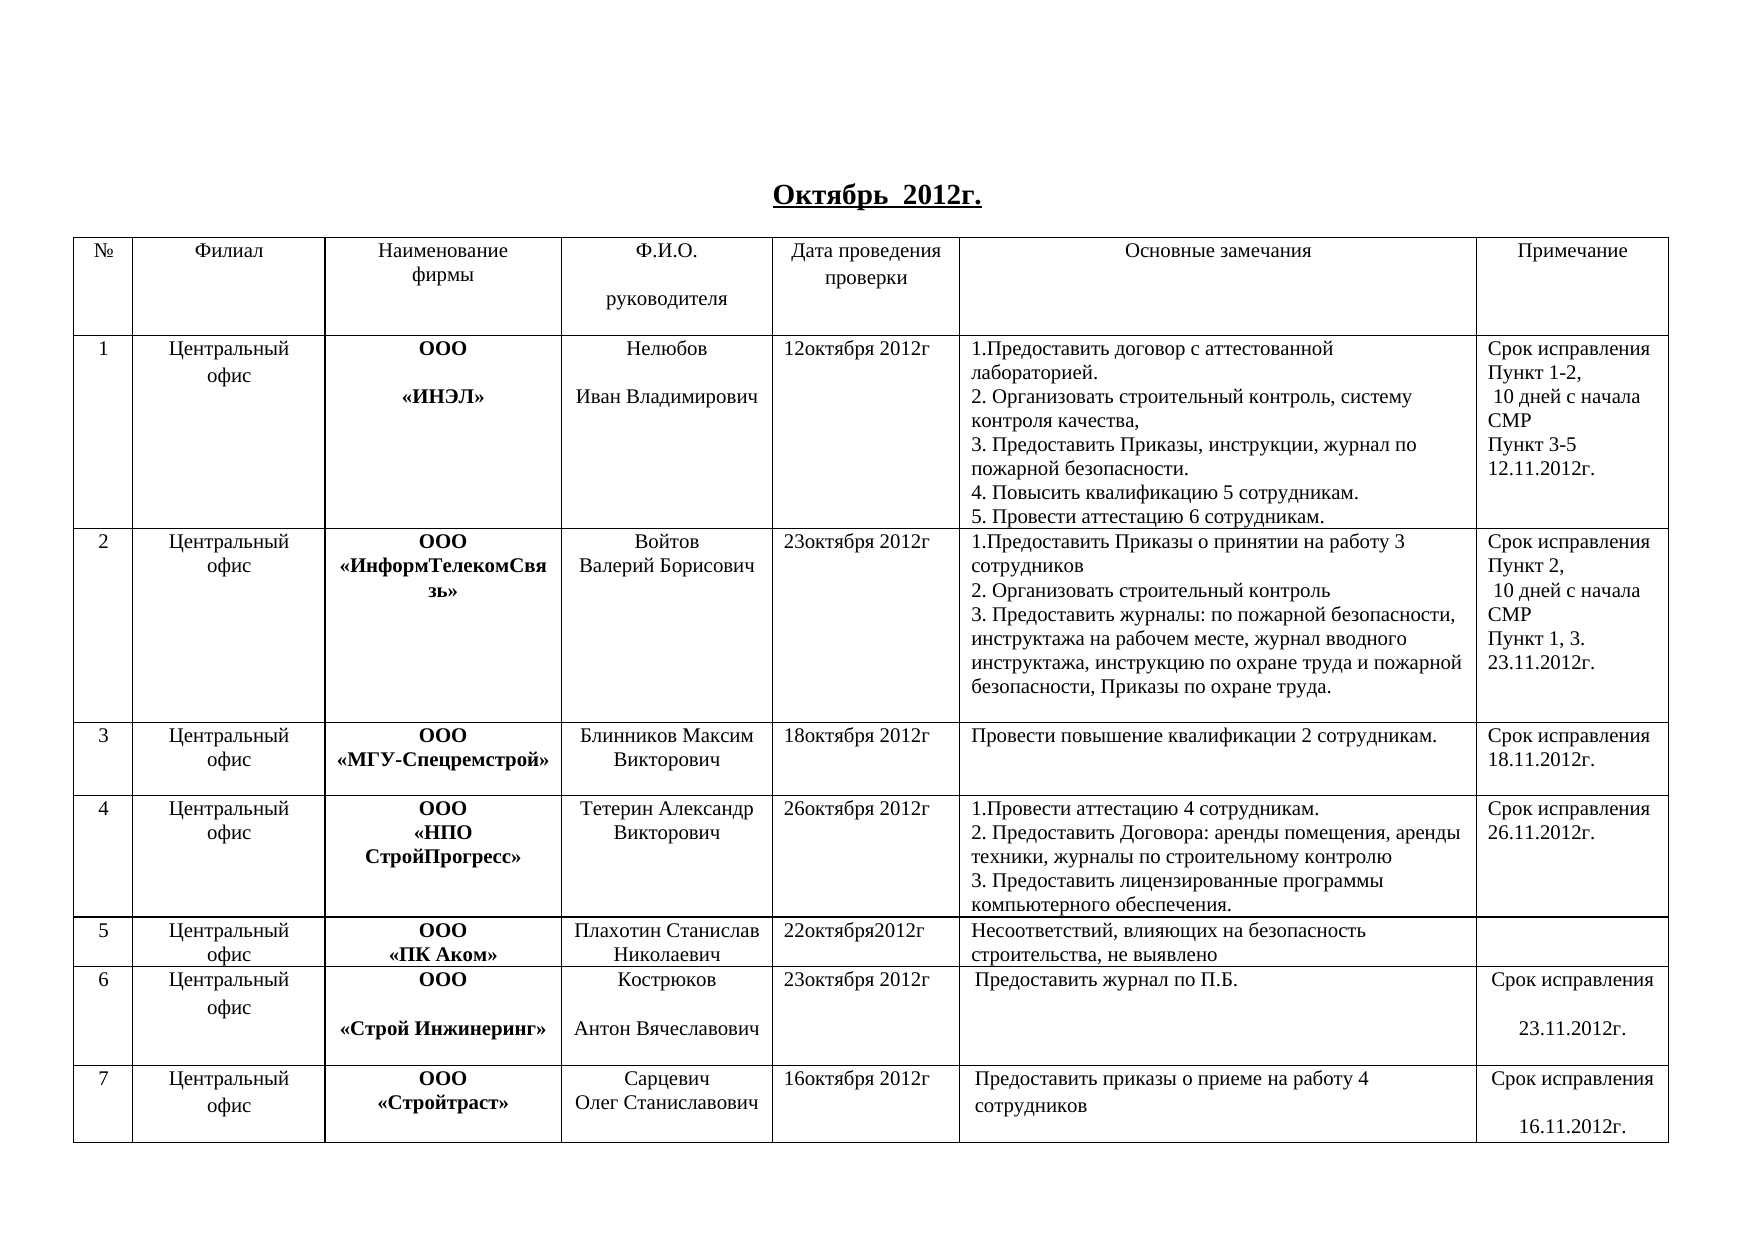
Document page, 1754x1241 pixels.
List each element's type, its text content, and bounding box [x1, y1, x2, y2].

table_cell Срок исправления 23.11.2012г. [1477, 967, 1668, 1064]
table_cell ООО «Строй Инжинеринг» [326, 967, 561, 1064]
table_cell 1 [74, 336, 132, 528]
table_cell Предоставить журнал по П.Б. [960, 967, 1476, 1064]
table_cell Центральный офис [133, 796, 324, 916]
table_cell 4 [74, 796, 132, 916]
table_cell Плахотин Станислав Николаевич [562, 918, 772, 966]
table_cell ООО «Стройтраст» [326, 1066, 561, 1142]
table_cell Срок исправления Пункт 2, 10 дней с начала СМР Пункт 1, 3. 23.11.2012г. [1477, 529, 1668, 722]
table_cell Тетерин Александр Викторович [562, 796, 772, 916]
table_cell 12октября 2012г [773, 336, 959, 528]
table_cell 1.Предоставить Приказы о принятии на работу 3 сотрудников 2. Организовать строительный контроль 3. Предоставить журналы: по пожарной безопасности, инструктажа на рабочем месте, журнал вводного инструктажа, инструкцию по охране труда и пожарной безопасности, Приказы по охране труда. [960, 529, 1476, 722]
table_cell 18октября 2012г [773, 723, 959, 795]
table_cell ООО «ИнформТелекомСвязь» [326, 529, 561, 722]
table_cell Блинников Максим Викторович [562, 723, 772, 795]
table_cell 3 [74, 723, 132, 795]
table_header Примечание [1477, 238, 1668, 335]
text Октябрь 2012г. [118, 177, 1636, 211]
table_cell Срок исправления 16.11.2012г. [1477, 1066, 1668, 1142]
table_cell Центральный офис [133, 723, 324, 795]
table_cell 6 [74, 967, 132, 1064]
table_cell 1.Предоставить договор с аттестованной лабораторией. 2. Организовать строительный контроль, систему контроля качества, 3. Предоставить Приказы, инструкции, журнал по пожарной безопасности. 4. Повысить квалификацию 5 сотрудникам. 5. Провести аттестацию 6 сотрудникам. [960, 336, 1476, 528]
table_header Дата проведения проверки [773, 238, 959, 335]
table_header № [74, 238, 132, 335]
table_cell 26октября 2012г [773, 796, 959, 916]
table_cell Центральный офис [133, 529, 324, 722]
table_cell ООО «МГУ-Спецремстрой» [326, 723, 561, 795]
table_cell 16октября 2012г [773, 1066, 959, 1142]
table_cell Центральный офис [133, 336, 324, 528]
table_cell Срок исправления 18.11.2012г. [1477, 723, 1668, 795]
table_cell 22октября2012г [773, 918, 959, 966]
table_header Основные замечания [960, 238, 1476, 335]
table_header Ф.И.О. руководителя [562, 238, 772, 335]
table_cell 1.Провести аттестацию 4 сотрудникам. 2. Предоставить Договора: аренды помещения, аренды техники, журналы по строительному контролю 3. Предоставить лицензированные программы компьютерного обеспечения. [960, 796, 1476, 916]
table_cell Центральный офис [133, 967, 324, 1064]
table_cell ООО «НПО СтройПрогресс» [326, 796, 561, 916]
table_cell 23октября 2012г [773, 967, 959, 1064]
table_cell 23октября 2012г [773, 529, 959, 722]
table_cell 2 [74, 529, 132, 722]
table_cell Срок исправления Пункт 1-2, 10 дней с начала СМР Пункт 3-5 12.11.2012г. [1477, 336, 1668, 528]
table_header Филиал [133, 238, 324, 335]
table_cell Сарцевич Олег Станиславович [562, 1066, 772, 1142]
table_cell Несоответствий, влияющих на безопасность строительства, не выявлено [960, 918, 1476, 966]
table_cell 7 [74, 1066, 132, 1142]
table_cell ООО «ПК Аком» [326, 918, 561, 966]
table_cell ООО «ИНЭЛ» [326, 336, 561, 528]
table_cell Центральный офис [133, 1066, 324, 1142]
table_cell 5 [74, 918, 132, 966]
table_cell Нелюбов Иван Владимирович [562, 336, 772, 528]
table_cell Войтов Валерий Борисович [562, 529, 772, 722]
table_cell Предоставить приказы о приеме на работу 4 сотрудников [960, 1066, 1476, 1142]
table_header Наименование фирмы [326, 238, 561, 335]
table_cell Кострюков Антон Вячеславович [562, 967, 772, 1064]
table_cell Центральный офис [133, 918, 324, 966]
table_cell [1477, 918, 1668, 966]
table_cell Провести повышение квалификации 2 сотрудникам. [960, 723, 1476, 795]
table_cell Срок исправления 26.11.2012г. [1477, 796, 1668, 916]
